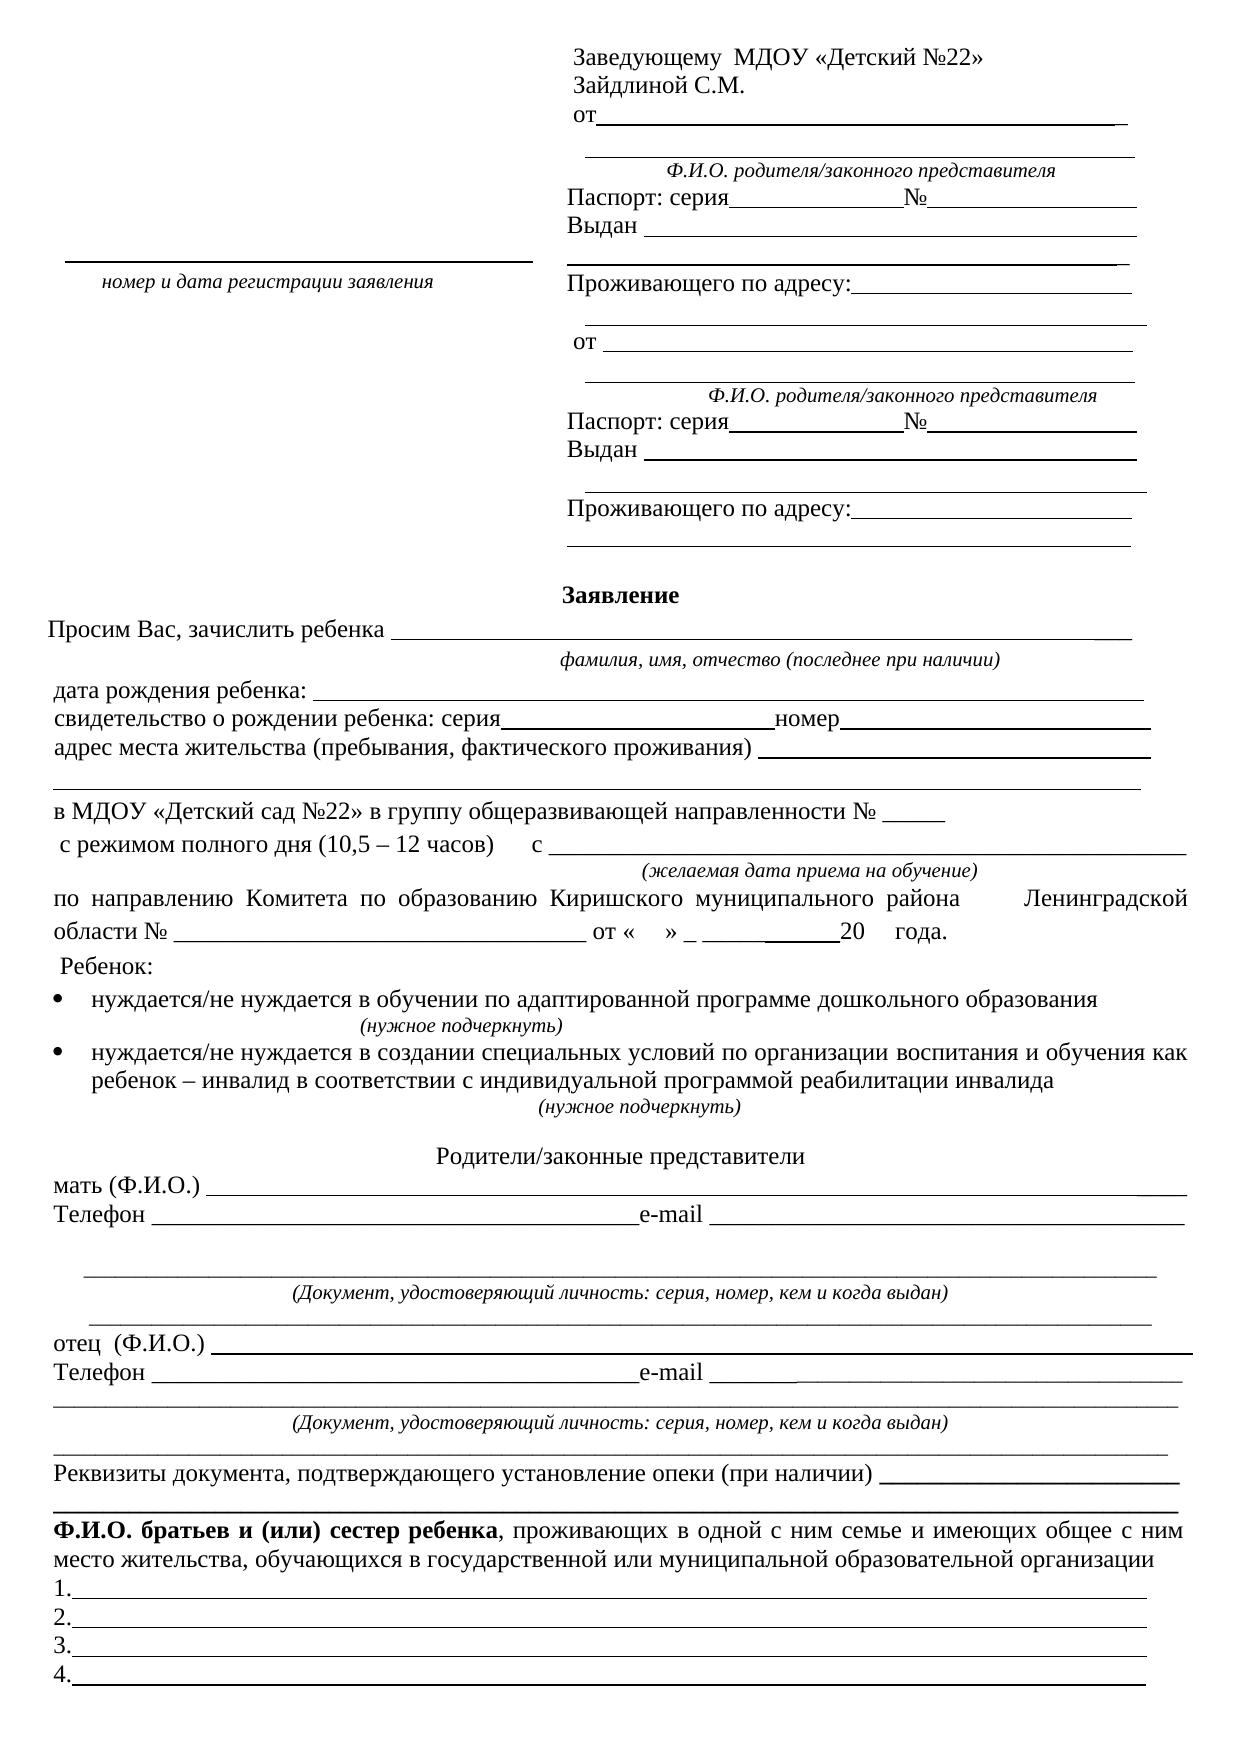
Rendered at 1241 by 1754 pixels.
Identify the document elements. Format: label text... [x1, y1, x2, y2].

text (желаемая дата приема на обучение) [53, 857, 1188, 882]
table_header Заведующему МДОУ «Детский №22» Зайдлиной С.М. от _ Ф.И.О. родителя/законного представителя Паспорт: серия № Выдан _ Проживающего по адресу: от Ф.И.О. родителя/законного представителя Паспорт: серия № Выдан Проживающего по адресу: [567, 44, 1131, 546]
text (Документ, удостоверяющий личность: серия, номер, кем и когда выдан) [53, 1280, 1187, 1304]
text фамилия, имя, отчество (последнее при наличии) [425, 647, 1135, 671]
text Просим Вас, зачислить ребенка ___ [31, 614, 1135, 642]
text (Документ, удостоверяющий личность: серия, номер, кем и когда выдан) [53, 1410, 1187, 1434]
text отец (Ф.И.О.) ____ Телефон _______________________________________e-mail ____________________________________________ [53, 1328, 1187, 1386]
text ______________________________________________________________________________________________________ [53, 1304, 1187, 1328]
table_header номер и дата регистрации заявления [44, 44, 567, 546]
text по направлению Комитета по образованию Киришского муниципального района Ленинградской области № _________________________________ от « » _ ___________20 года. [53, 883, 1188, 945]
text 1. 2. 3. 4. [53, 1573, 1147, 1688]
text Заявление [106, 580, 1135, 609]
text ____________________________________________________________________________________________________________ [53, 1386, 1187, 1410]
text __________________________________________________________________________________________ [53, 1487, 1187, 1516]
text Ребенок: [53, 951, 1188, 979]
text Реквизиты документа, подтверждающего установление опеки (при наличии) ________________________ [53, 1458, 1187, 1487]
text мать (Ф.И.О.) ____ [53, 1170, 1187, 1199]
list нуждается/не нуждается в обучении по адаптированной программе дошкольного образования [53, 984, 1187, 1012]
list (нужное подчеркнуть) [91, 1012, 1187, 1037]
text дата рождения ребенка: свидетельство о рождении ребенка: серия номер адрес места жительства (пребывания, фактического проживания) [46, 675, 1152, 761]
text _______________________________________________________________________________________________________ [53, 1256, 1187, 1280]
text Ф.И.О. братьев и (или) сестер ребенка, проживающих в одной с ним семье и имеющих общее с ним место жительства, обучающихся в государственной или муниципальной образовательной организации [53, 1516, 1187, 1573]
text с режимом полного дня (10,5 – 12 часов) с ___________________________________________________ [53, 829, 1188, 857]
text ___________________________________________________________________________________________________________ [53, 1434, 1187, 1458]
text Родители/законные представители [436, 1142, 1198, 1170]
text в МДОУ «Детский сад №22» в группу общеразвивающей направленности № _____ [53, 786, 1188, 824]
text Телефон _______________________________________e-mail ______________________________________ [53, 1199, 1187, 1227]
list нуждается/не нуждается в создании специальных условий по организации воспитания и обучения как ребенок – инвалид в соответствии с индивидуальной программой реабилитации инвалида [53, 1037, 1188, 1094]
list (нужное подчеркнуть) [91, 1094, 1188, 1118]
